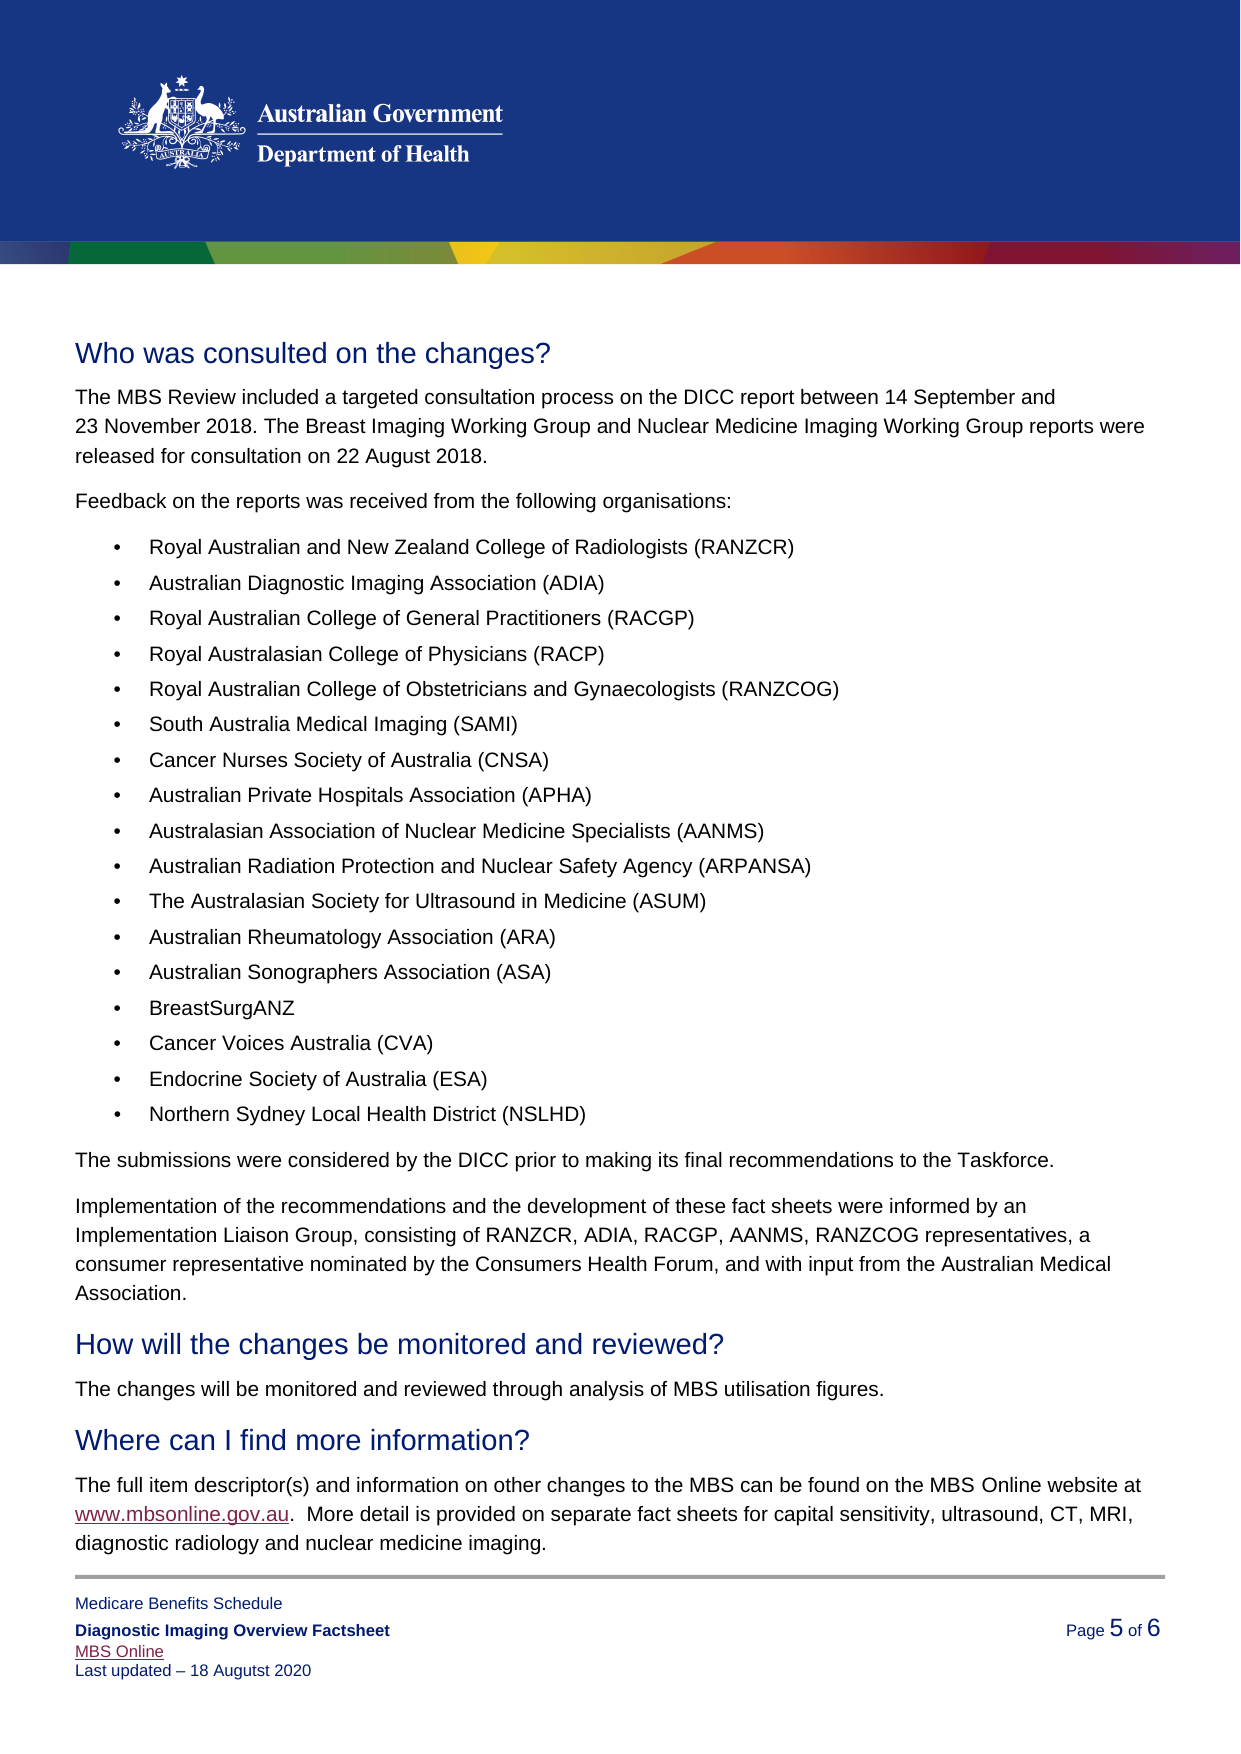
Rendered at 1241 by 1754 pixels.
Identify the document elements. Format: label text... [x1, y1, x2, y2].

list Endocrine Society of Australia (ESA) [113, 1063, 1165, 1092]
list Northern Sydney Local Health District (NSLHD) [113, 1098, 1165, 1127]
text Feedback on the reports was received from the following organisations: [75, 486, 1165, 515]
list Royal Australian and New Zealand College of Radiologists (RANZCR) [113, 531, 1165, 561]
list Australian Private Hospitals Association (APHA) [113, 779, 1165, 808]
list Australian Diagnostic Imaging Association (ADIA) [113, 567, 1165, 596]
text The MBS Review included a targeted consultation process on the DICC report between 14 September and 23 November 2018. The Breast Imaging Working Group and Nuclear Medicine Imaging Working Group reports were released for consultation on 22 August 2018. [75, 381, 1165, 469]
list BreastSurgANZ [113, 992, 1165, 1021]
list Australian Sonographers Association (ASA) [113, 956, 1165, 986]
text The full item descriptor(s) and information on other changes to the MBS can be found on the MBS Online website at www.mbsonline.gov.au. More detail is provided on separate fact sheets for capital sensitivity, ultrasound, CT, MRI, diagnostic radiology and nuclear medicine imaging. [75, 1469, 1165, 1556]
subtitle How will the changes be monitored and reviewed? [75, 1331, 1165, 1361]
list Cancer Nurses Society of Australia (CNSA) [113, 744, 1165, 773]
list Royal Australian College of Obstetricians and Gynaecologists (RANZCOG) [113, 673, 1165, 702]
list The Australasian Society for Ultrasound in Medicine (ASUM) [113, 886, 1165, 915]
subtitle Where can I find more information? [75, 1427, 1165, 1456]
list Australasian Association of Nuclear Medicine Specialists (AANMS) [113, 815, 1165, 844]
text Implementation of the recommendations and the development of these fact sheets were informed by an Implementation Liaison Group, consisting of RANZCR, ADIA, RACGP, AANMS, RANZCOG representatives, a consumer representative nominated by the Consumers Health Forum, and with input from the Australian Medical Association. [75, 1190, 1165, 1306]
list Cancer Voices Australia (CVA) [113, 1027, 1165, 1056]
text The changes will be monitored and reviewed through analysis of MBS utilisation figures. [75, 1373, 1165, 1402]
list Australian Rheumatology Association (ARA) [113, 921, 1165, 950]
subtitle Who was consulted on the changes? [75, 340, 1165, 369]
list South Australia Medical Imaging (SAMI) [113, 708, 1165, 738]
list Australian Radiation Protection and Nuclear Safety Agency (ARPANSA) [113, 850, 1165, 879]
picture [0, 0, 1241, 265]
list Royal Australian College of General Practitioners (RACGP) [113, 602, 1165, 631]
text The submissions were considered by the DICC prior to making its final recommendations to the Taskforce. [75, 1144, 1165, 1173]
list Royal Australasian College of Physicians (RACP) [113, 638, 1165, 667]
